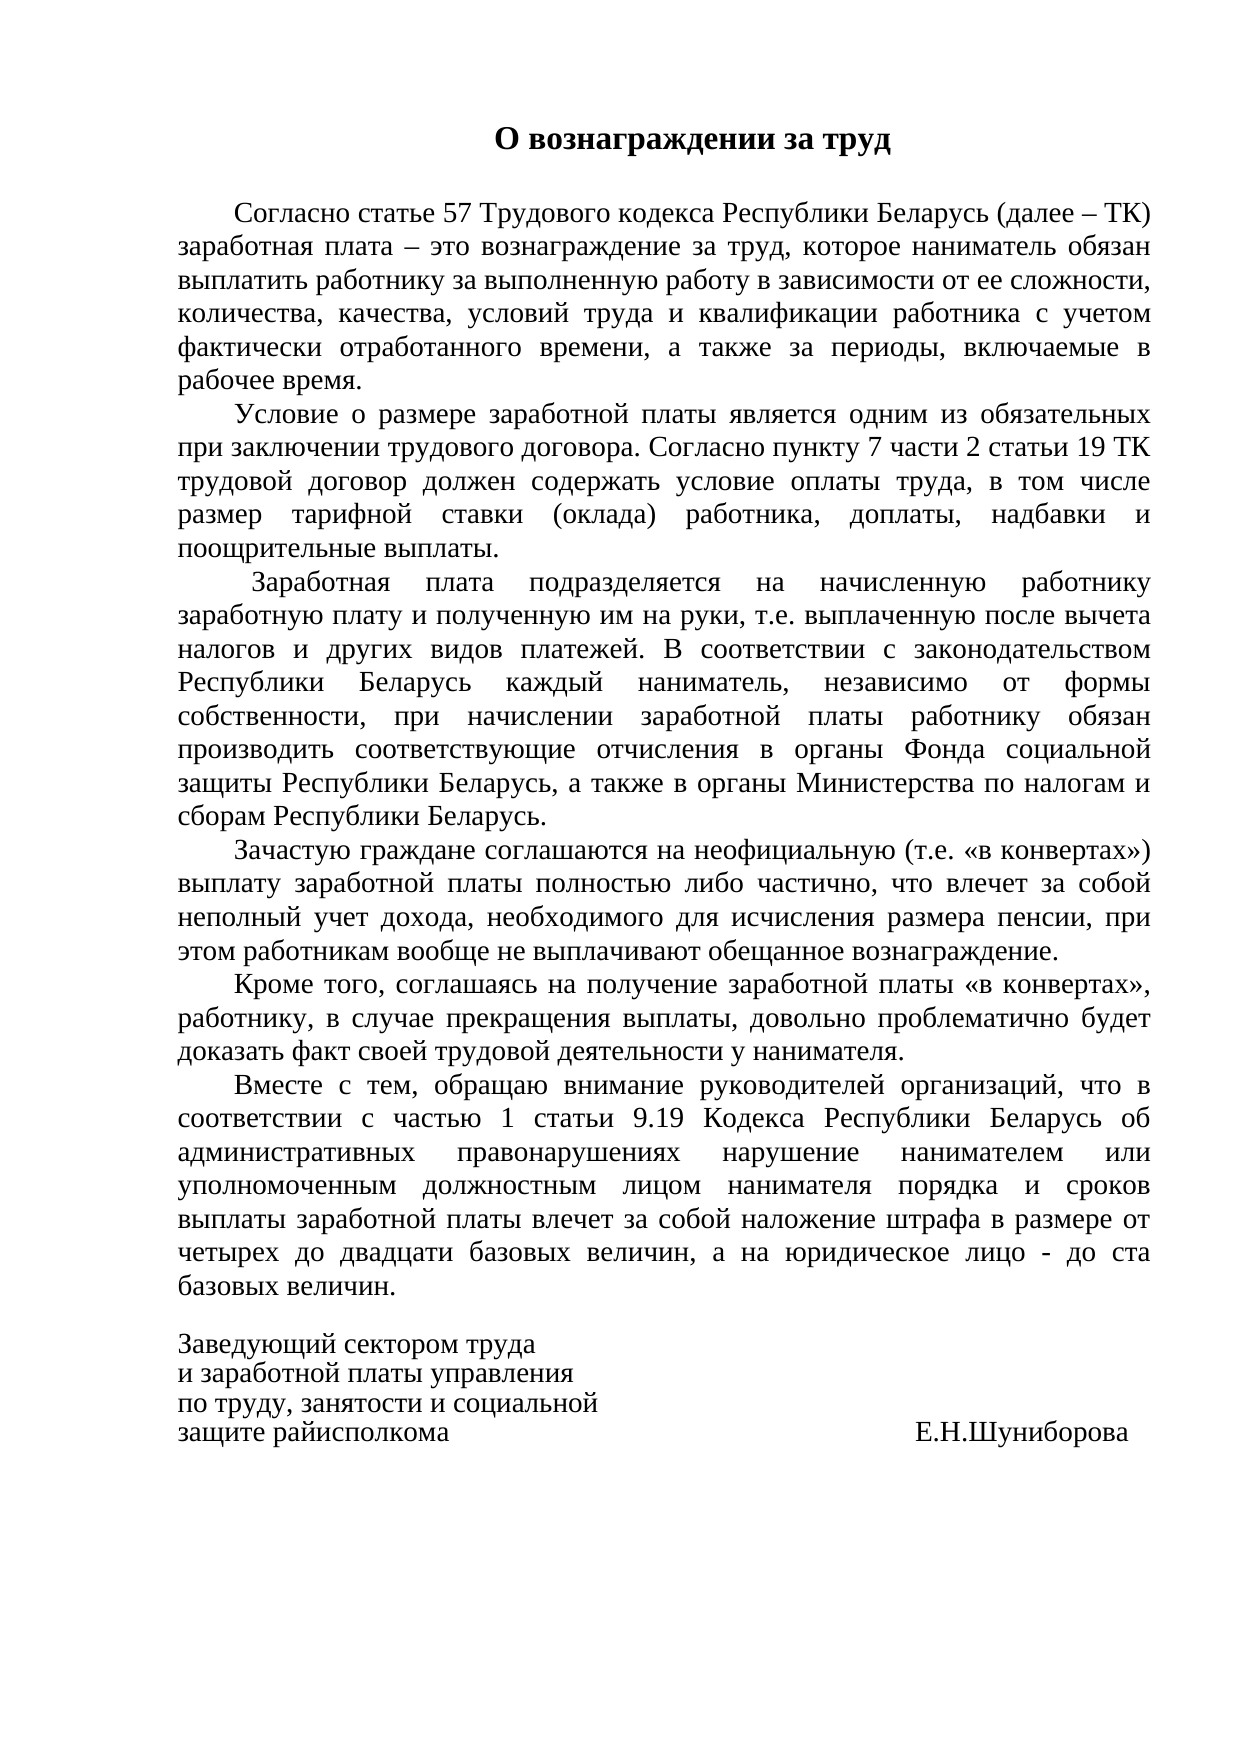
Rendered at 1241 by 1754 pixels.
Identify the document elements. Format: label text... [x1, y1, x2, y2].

text и заработной платы управления [177, 1359, 1152, 1389]
text Условие о размере заработной платы является одним из обязательных при заключении трудового договора. Согласно пункту 7 части 2 статьи 19 ТК трудовой договор должен содержать условие оплаты труда, в том числе размер тарифной ставки (оклада) работника, доплаты, надбавки и поощрительные выплаты. [177, 396, 1152, 564]
text Заработная плата подразделяется на начисленную работнику заработную плату и полученную им на руки, т.е. выплаченную после вычета налогов и других видов платежей. В соответствии с законодательством Республики Беларусь каждый наниматель, независимо от формы собственности, при начислении заработной платы работнику обязан производить соответствующие отчисления в органы Фонда социальной защиты Республики Беларусь, а также в органы Министерства по налогам и сборам Республики Беларусь. [177, 564, 1152, 832]
text по труду, занятости и социальной [177, 1389, 1152, 1418]
text защите райисполкома Е.Н.Шуниборова [177, 1418, 1152, 1447]
text Кроме того, соглашаясь на получение заработной платы «в конвертах», работнику, в случае прекращения выплаты, довольно проблематично будет доказать факт своей трудовой деятельности у нанимателя. [177, 966, 1152, 1067]
text Зачастую граждане соглашаются на неофициальную (т.е. «в конвертах») выплату заработной платы полностью либо частично, что влечет за собой неполный учет дохода, необходимого для исчисления размера пенсии, при этом работникам вообще не выплачивают обещанное вознаграждение. [177, 832, 1152, 966]
text Заведующий сектором труда [177, 1330, 1152, 1359]
text Согласно статье 57 Трудового кодекса Республики Беларусь (далее – ТК) заработная плата – это вознаграждение за труд, которое наниматель обязан выплатить работнику за выполненную работу в зависимости от ее сложности, количества, качества, условий труда и квалификации работника с учетом фактически отработанного времени, а также за периоды, включаемые в рабочее время. [177, 195, 1152, 396]
text Вместе с тем, обращаю внимание руководителей организаций, что в соответствии с частью 1 статьи 9.19 Кодекса Республики Беларусь об административных правонарушениях нарушение нанимателем или уполномоченным должностным лицом нанимателя порядка и сроков выплаты заработной платы влечет за собой наложение штрафа в размере от четырех до двадцати базовых величин, а на юридическое лицо - до ста базовых величин. [177, 1067, 1152, 1302]
text О вознаграждении за труд [177, 118, 1152, 156]
